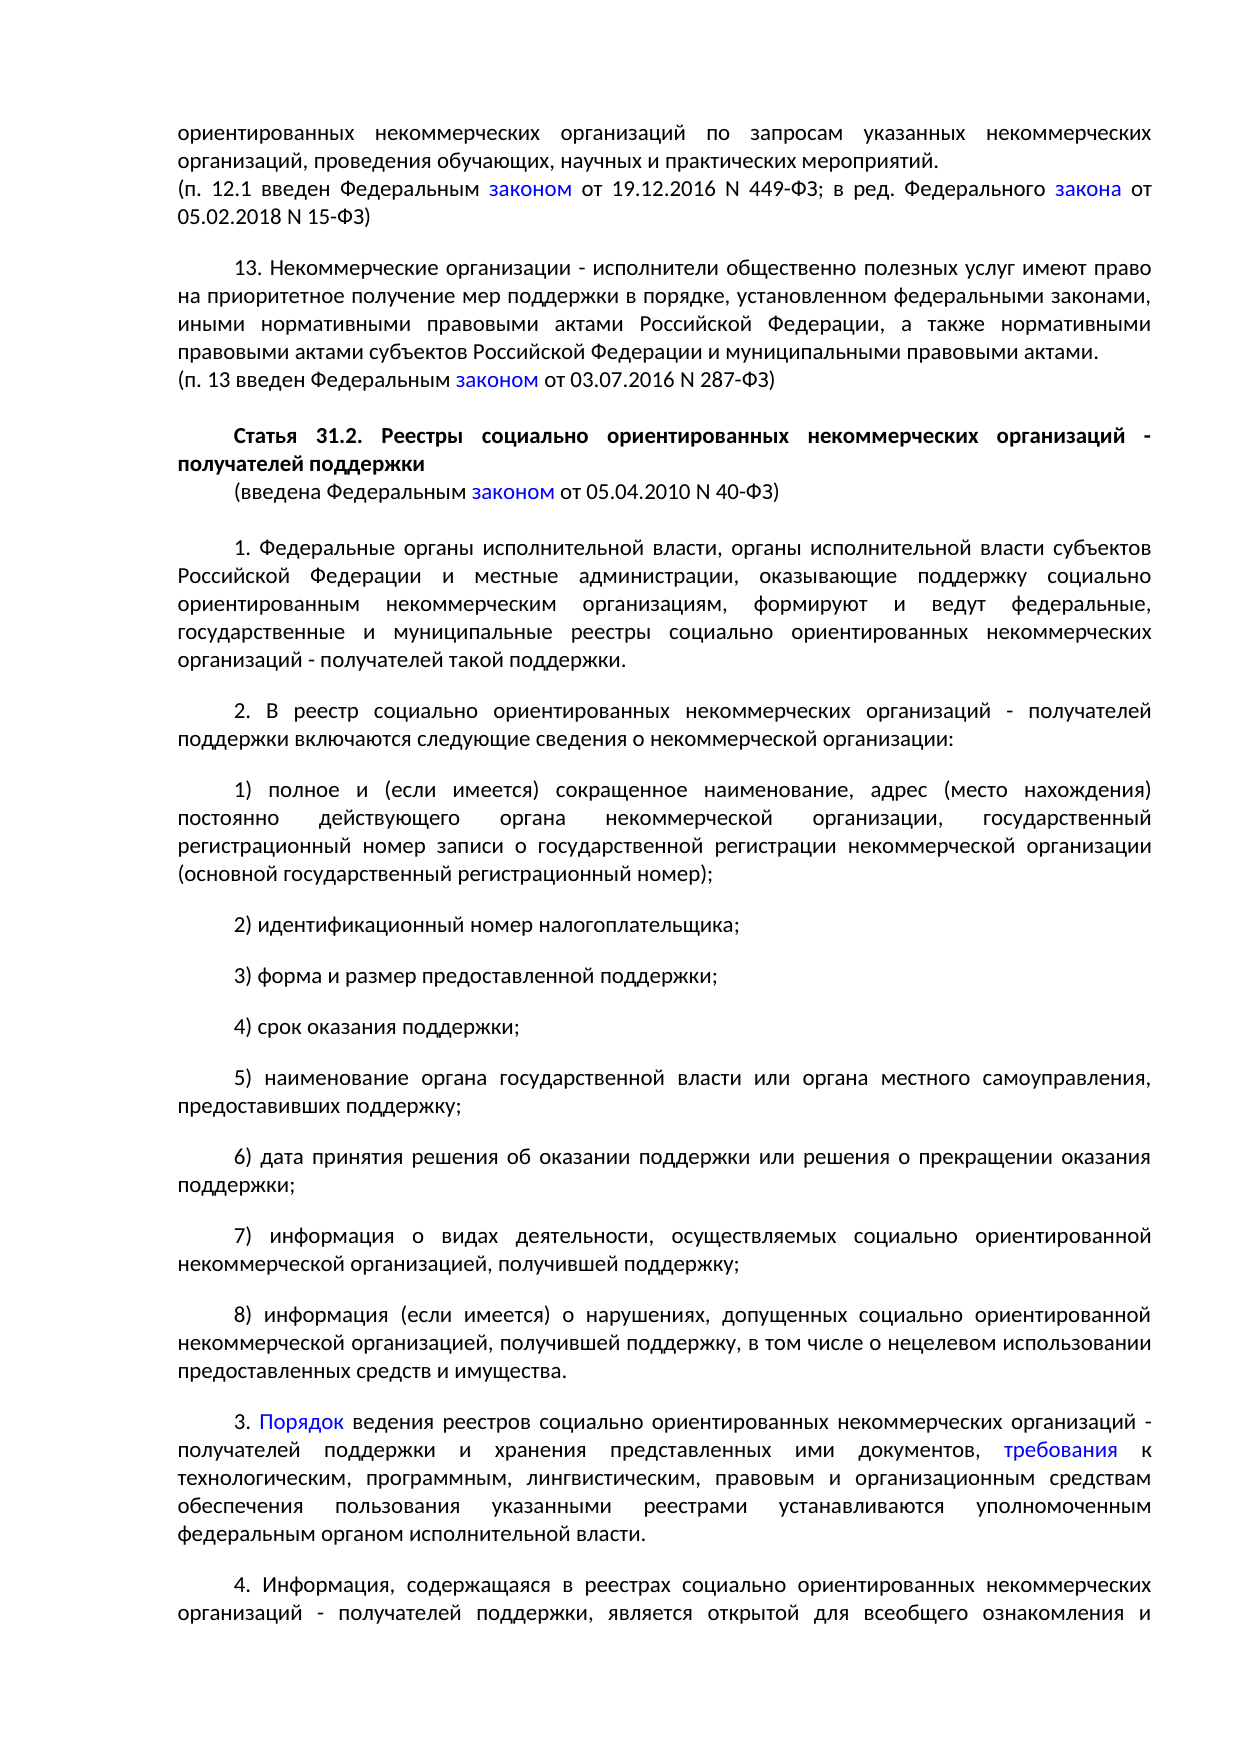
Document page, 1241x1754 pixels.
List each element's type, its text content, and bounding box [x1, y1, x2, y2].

text 8) информация (если имеется) о нарушениях, допущенных социально ориентированной некоммерческой организацией, получившей поддержку, в том числе о нецелевом использовании предоставленных средств и имущества. [177, 1300, 1152, 1384]
text 7) информация о видах деятельности, осуществляемых социально ориентированной некоммерческой организацией, получившей поддержку; [177, 1221, 1152, 1277]
text 3) форма и размер предоставленной поддержки; [177, 961, 1152, 989]
text 1. Федеральные органы исполнительной власти, органы исполнительной власти субъектов Российской Федерации и местные администрации, оказывающие поддержку социально ориентированным некоммерческим организациям, формируют и ведут федеральные, государственные и муниципальные реестры социально ориентированных некоммерческих организаций - получателей такой поддержки. [177, 533, 1152, 673]
text 5) наименование органа государственной власти или органа местного самоуправления, предоставивших поддержку; [177, 1063, 1152, 1119]
text (п. 13 введен Федеральным законом от 03.07.2016 N 287-ФЗ) [177, 365, 1152, 393]
text 4) срок оказания поддержки; [177, 1012, 1152, 1040]
text 6) дата принятия решения об оказании поддержки или решения о прекращении оказания поддержки; [177, 1142, 1152, 1198]
title Статья 31.2. Реестры социально ориентированных некоммерческих организаций - получателей поддержки [177, 421, 1152, 477]
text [177, 1570, 1152, 1626]
text 3. Порядок ведения реестров социально ориентированных некоммерческих организаций - получателей поддержки и хранения представленных ими документов, требования к технологическим, программным, лингвистическим, правовым и организационным средствам обеспечения пользования указанными реестрами устанавливаются уполномоченным федеральным органом исполнительной власти. [177, 1407, 1152, 1547]
text (введена Федеральным законом от 05.04.2010 N 40-ФЗ) [177, 477, 1152, 505]
text 2. В реестр социально ориентированных некоммерческих организаций - получателей поддержки включаются следующие сведения о некоммерческой организации: [177, 696, 1152, 752]
text 13. Некоммерческие организации - исполнители общественно полезных услуг имеют право на приоритетное получение мер поддержки в порядке, установленном федеральными законами, иными нормативными правовыми актами Российской Федерации, а также нормативными правовыми актами субъектов Российской Федерации и муниципальными правовыми актами. [177, 253, 1152, 365]
text (п. 12.1 введен Федеральным законом от 19.12.2016 N 449-ФЗ; в ред. Федерального закона от 05.02.2018 N 15-ФЗ) [177, 174, 1152, 230]
text 1) полное и (если имеется) сокращенное наименование, адрес (место нахождения) постоянно действующего органа некоммерческой организации, государственный регистрационный номер записи о государственной регистрации некоммерческой организации (основной государственный регистрационный номер); [177, 775, 1152, 887]
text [177, 118, 1152, 174]
text 2) идентификационный номер налогоплательщика; [177, 910, 1152, 938]
